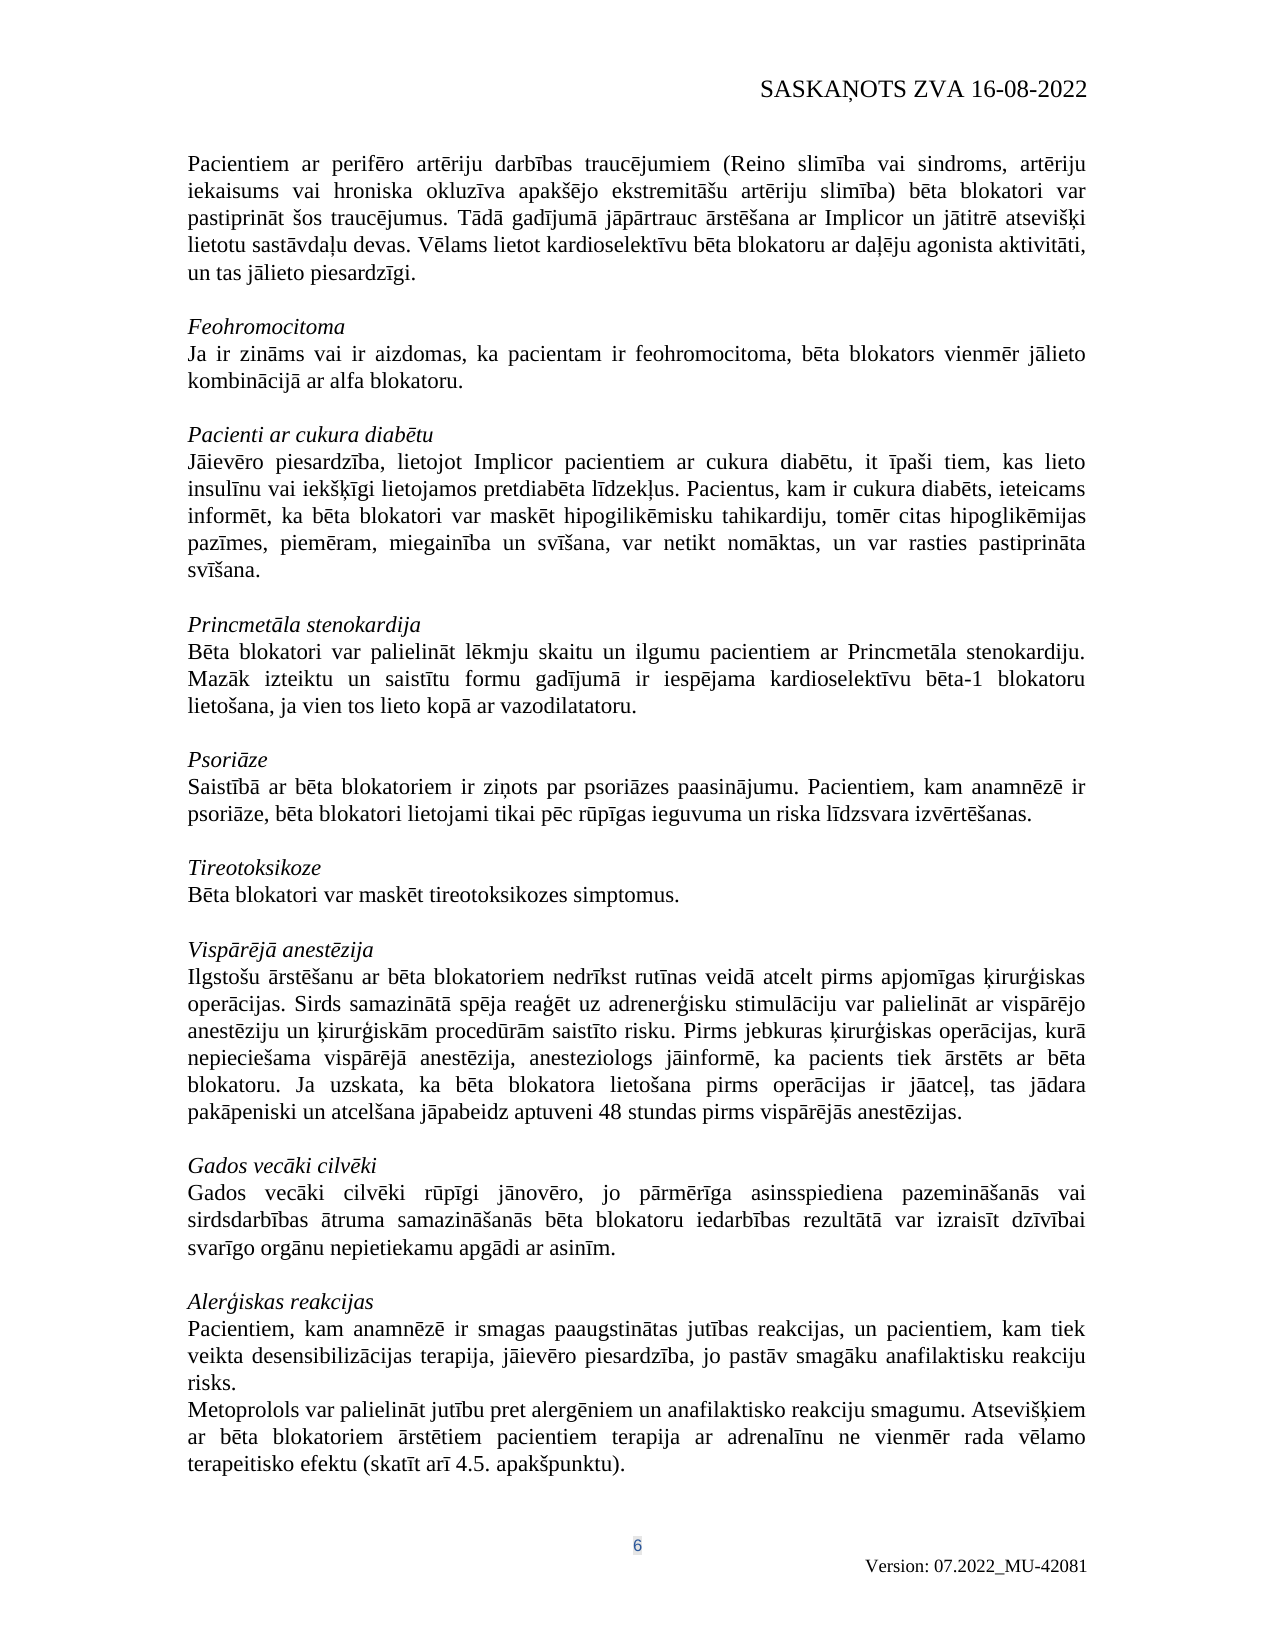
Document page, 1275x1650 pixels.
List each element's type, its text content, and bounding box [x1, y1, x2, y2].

text Saistībā ar bēta blokatoriem ir ziņots par psoriāzes paasinājumu. Pacientiem, kam anamnēzē ir psoriāze, bēta blokatori lietojami tikai pēc rūpīgas ieguvuma un riska līdzsvara izvērtēšanas. [187, 773, 1087, 827]
text Metoprolols var palielināt jutību pret alergēniem un anafilaktisko reakciju smagumu. Atsevišķiem ar bēta blokatoriem ārstētiem pacientiem terapija ar adrenalīnu ne vienmēr rada vēlamo terapeitisko efektu (skatīt arī 4.5. apakšpunktu). [187, 1396, 1087, 1477]
text Feohromocitoma [187, 312, 1087, 339]
text Psoriāze [187, 746, 1087, 773]
text Pacienti ar cukura diabētu [187, 421, 1087, 448]
text Bēta blokatori var maskēt tireotoksikozes simptomus. [187, 881, 1087, 908]
text Pacientiem ar perifēro artēriju darbības traucējumiem (Reino slimība vai sindroms, artēriju iekaisums vai hroniska okluzīva apakšējo ekstremitāšu artēriju slimība) bēta blokatori var pastiprināt šos traucējumus. Tādā gadījumā jāpārtrauc ārstēšana ar Implicor un jātitrē atsevišķi lietotu sastāvdaļu devas. Vēlams lietot kardioselektīvu bēta blokatoru ar daļēju agonista aktivitāti, un tas jālieto piesardzīgi. [187, 150, 1087, 285]
text Alerģiskas reakcijas [187, 1287, 1087, 1314]
text Vispārējā anestēzija [187, 935, 1087, 962]
text Jāievēro piesardzība, lietojot Implicor pacientiem ar cukura diabētu, it īpaši tiem, kas lieto insulīnu vai iekšķīgi lietojamos pretdiabēta līdzekļus. Pacientus, kam ir cukura diabēts, ieteicams informēt, ka bēta blokatori var maskēt hipogilikēmisku tahikardiju, tomēr citas hipoglikēmijas pazīmes, piemēram, miegainība un svīšana, var netikt nomāktas, un var rasties pastiprināta svīšana. [187, 448, 1087, 583]
text Princmetāla stenokardija [187, 610, 1087, 637]
text Ja ir zināms vai ir aizdomas, ka pacientam ir feohromocitoma, bēta blokators vienmēr jālieto kombinācijā ar alfa blokatoru. [187, 339, 1087, 394]
text Gados vecāki cilvēki rūpīgi jānovēro, jo pārmērīga asinsspiediena pazemināšanās vai sirdsdarbības ātruma samazināšanās bēta blokatoru iedarbības rezultātā var izraisīt dzīvībai svarīgo orgānu nepietiekamu apgādi ar asinīm. [187, 1179, 1087, 1260]
text Ilgstošu ārstēšanu ar bēta blokatoriem nedrīkst rutīnas veidā atcelt pirms apjomīgas ķirurģiskas operācijas. Sirds samazinātā spēja reaģēt uz adrenerģisku stimulāciju var palielināt ar vispārējo anestēziju un ķirurģiskām procedūrām saistīto risku. Pirms jebkuras ķirurģiskas operācijas, kurā nepieciešama vispārējā anestēzija, anesteziologs jāinformē, ka pacients tiek ārstēts ar bēta blokatoru. Ja uzskata, ka bēta blokatora lietošana pirms operācijas ir jāatceļ, tas jādara pakāpeniski un atcelšana jāpabeidz aptuveni 48 stundas pirms vispārējās anestēzijas. [187, 962, 1087, 1125]
text Tireotoksikoze [187, 854, 1087, 881]
text Pacientiem, kam anamnēzē ir smagas paaugstinātas jutības reakcijas, un pacientiem, kam tiek veikta desensibilizācijas terapija, jāievēro piesardzība, jo pastāv smagāku anafilaktisku reakciju risks. [187, 1314, 1087, 1396]
text Gados vecāki cilvēki [187, 1152, 1087, 1179]
text Bēta blokatori var palielināt lēkmju skaitu un ilgumu pacientiem ar Princmetāla stenokardiju. Mazāk izteiktu un saistītu formu gadījumā ir iespējama kardioselektīvu bēta-1 blokatoru lietošana, ja vien tos lieto kopā ar vazodilatatoru. [187, 637, 1087, 719]
